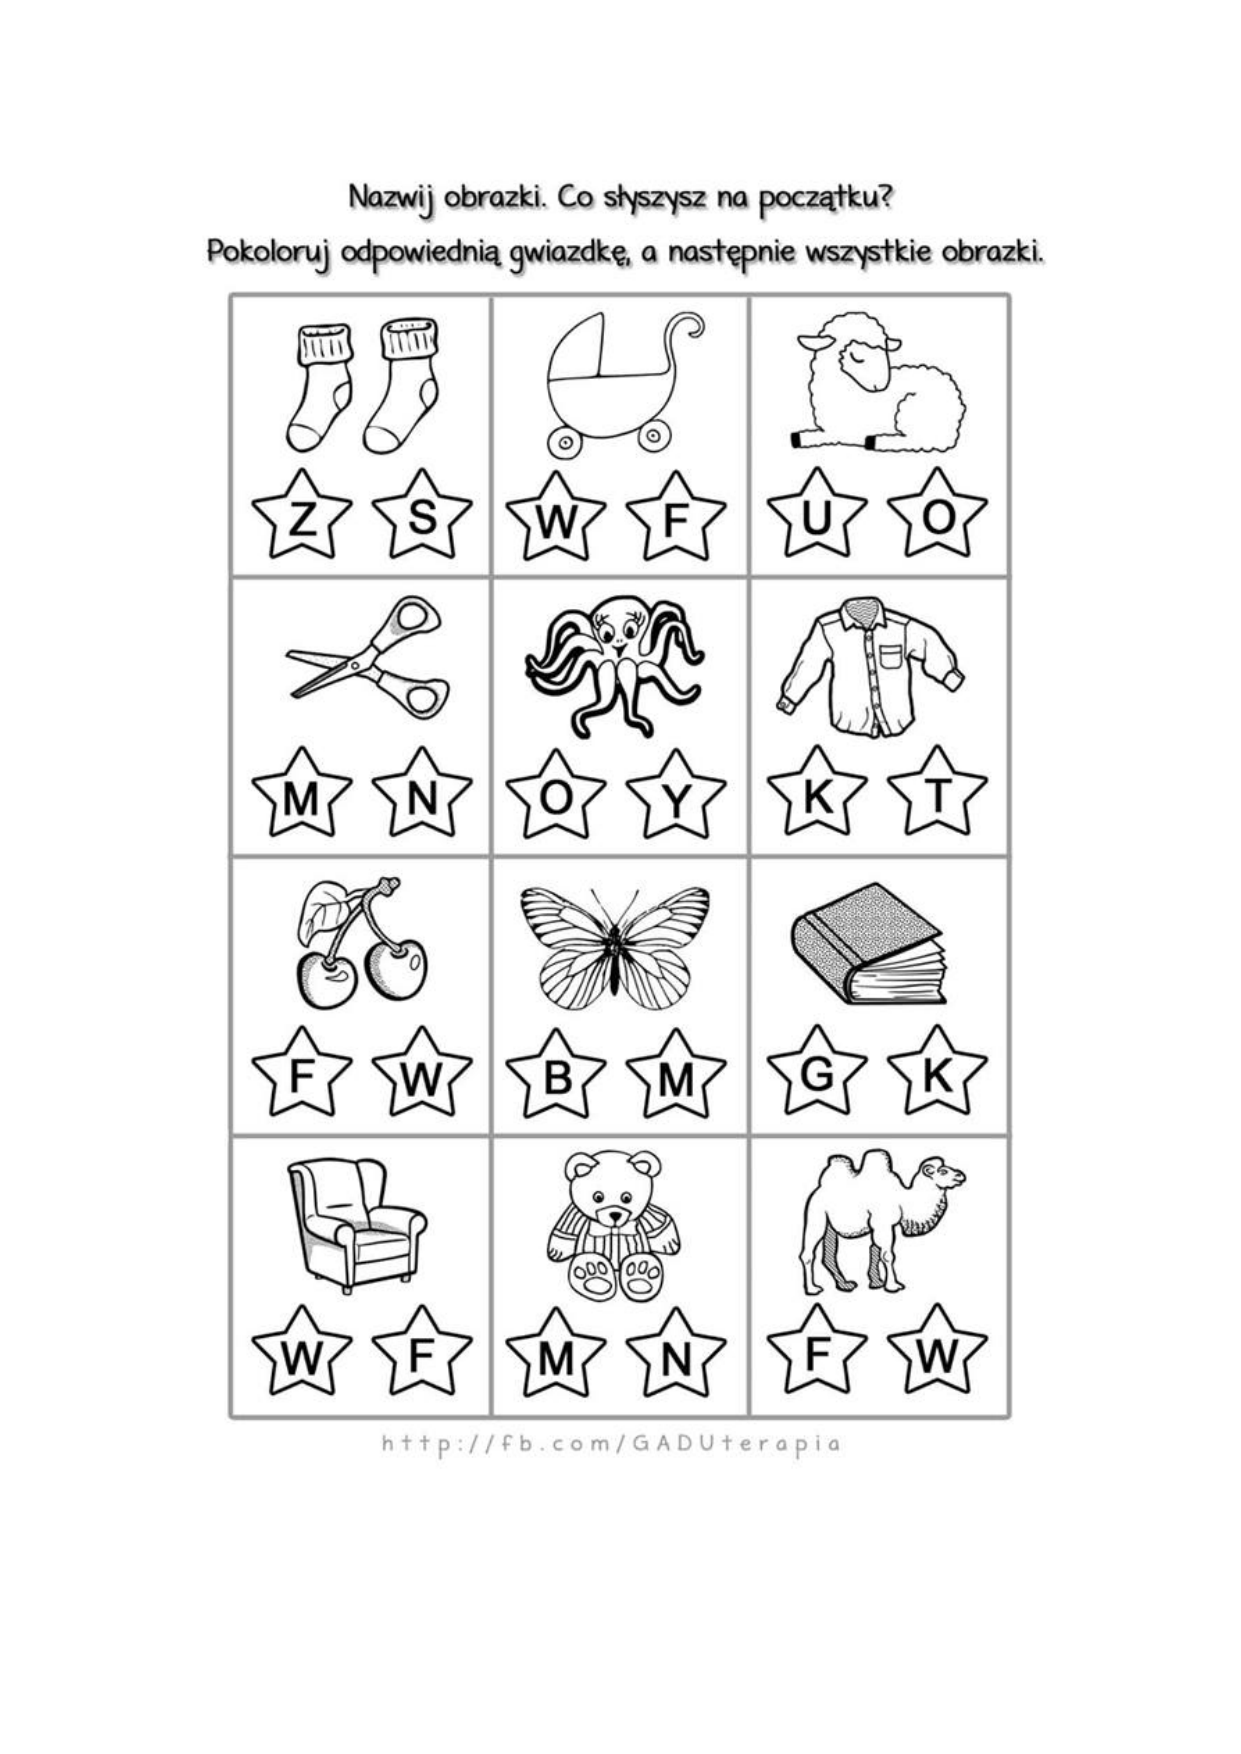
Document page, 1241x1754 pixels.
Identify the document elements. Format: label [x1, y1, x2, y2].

picture [147, 147, 1093, 1480]
